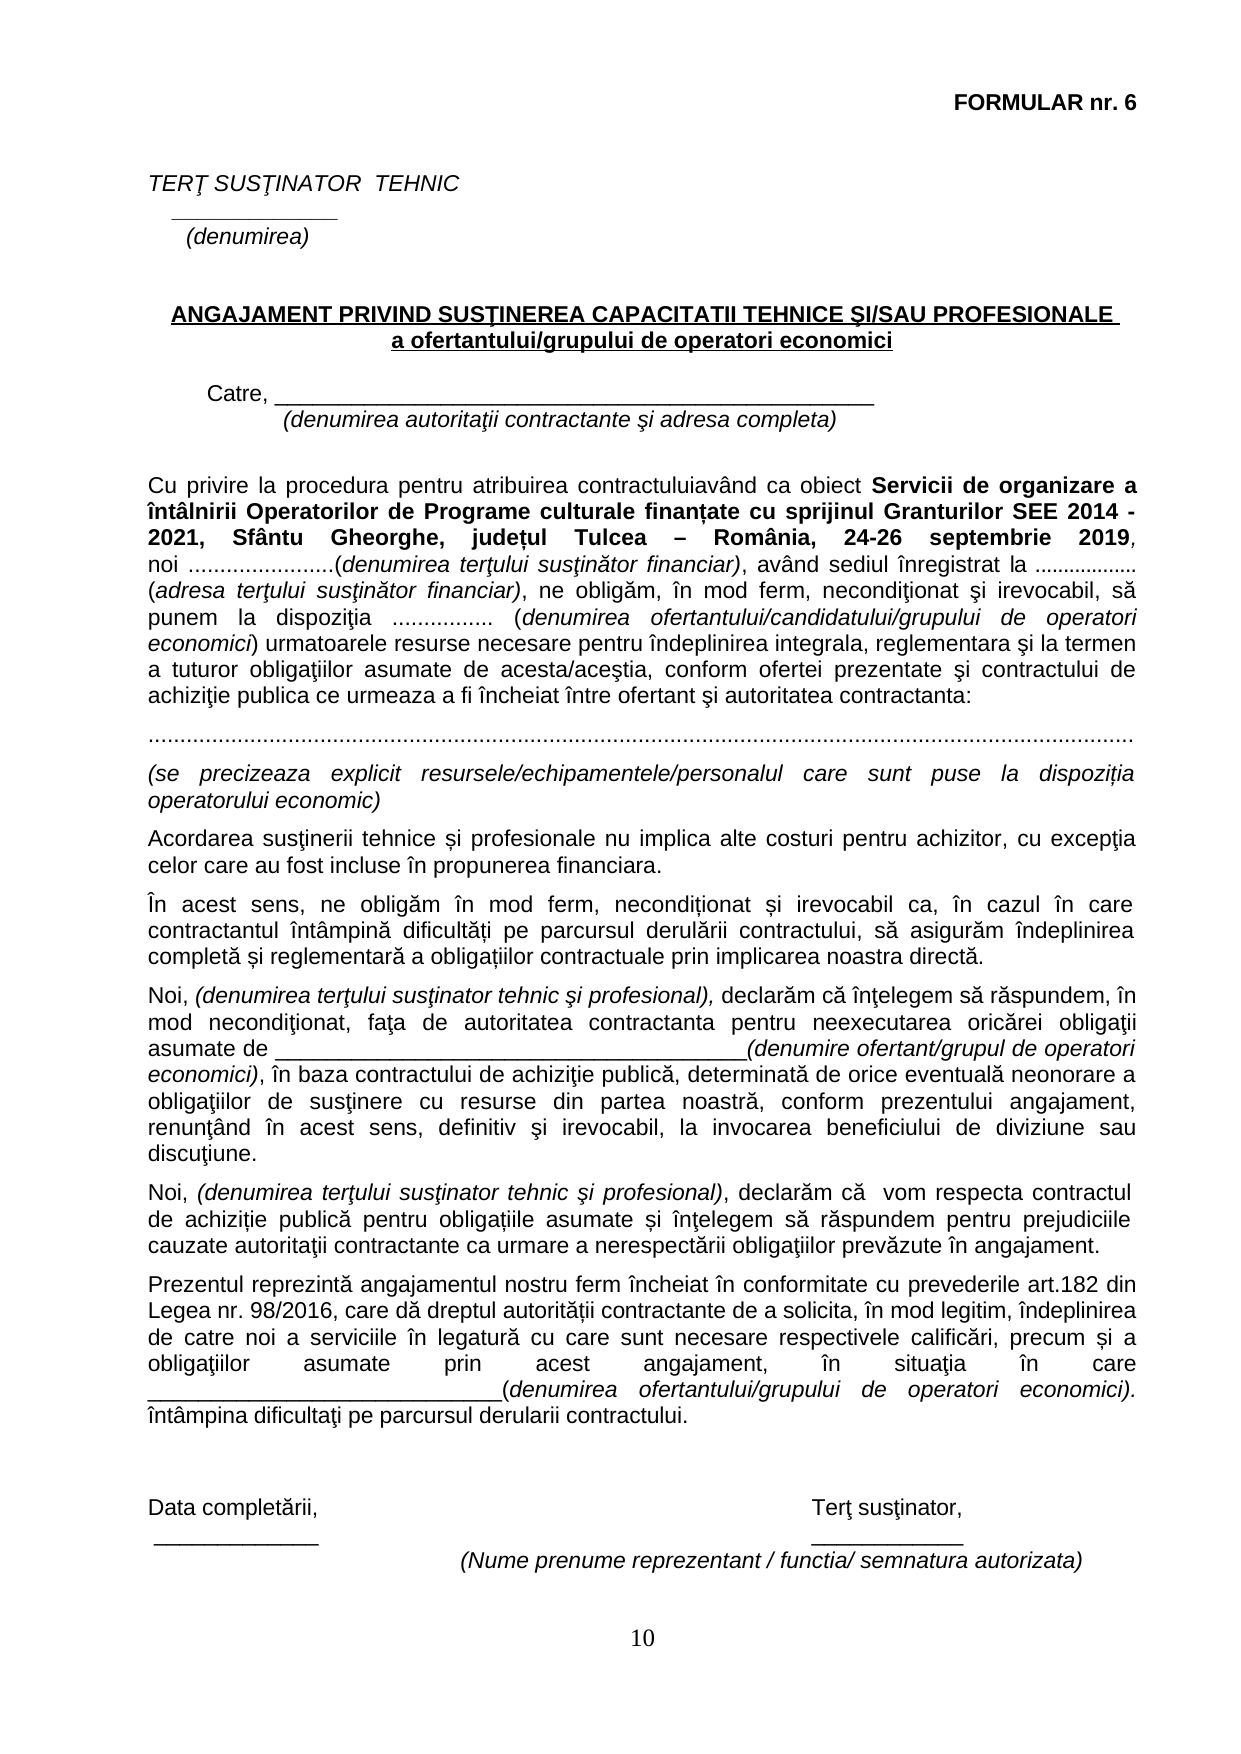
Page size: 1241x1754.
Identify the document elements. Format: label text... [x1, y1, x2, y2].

text TERŢ SUSŢINATOR TEHNIC [148, 170, 1137, 196]
text _____________ ____________ [148, 1520, 1137, 1547]
text Acordarea susţinerii tehnice și profesionale nu implica alte costuri pentru achizitor, cu excepţia celor care au fost incluse în propunerea financiara. [148, 825, 1137, 878]
text (Nume prenume reprezentant / functia/ semnatura autorizata) [448, 1547, 1137, 1573]
text (se precizeaza explicit resursele/echipamentele/personalul care sunt puse la dispoziția operatorului economic) [148, 760, 1137, 813]
text Prezentul reprezintă angajamentul nostru ferm încheiat în conformitate cu prevederile art.182 din Legea nr. 98/2016, care dă dreptul autorității contractante de a solicita, în mod legitim, îndeplinirea de catre noi a serviciile în legatură cu care sunt necesare respectivele calificări, precum și a obligaţiilor asumate prin acest angajament, în situaţia în care ____________________________(denumirea ofertantului/grupului de operatori economici). întâmpina dificultaţi pe parcursul derularii contractului. [148, 1271, 1137, 1429]
text ANGAJAMENT PRIVIND SUSŢINEREA CAPACITATII TEHNICE ŞI/SAU PROFESIONALE [148, 301, 1137, 327]
text Noi, (denumirea terţului susţinator tehnic şi profesional), declarăm că vom respecta contractul de achiziție publică pentru obligațiile asumate și înţelegem să răspundem pentru prejudiciile cauzate autoritaţii contractante ca urmare a nerespectării obligaţiilor prevăzute în angajament. [148, 1179, 1132, 1258]
text FORMULAR nr. 6 [148, 89, 1137, 115]
text În acest sens, ne obligăm în mod ferm, necondiționat și irevocabil ca, în cazul în care contractantul întâmpină dificultăți pe parcursul derulării contractului, să asigurăm îndeplinirea completă și reglementară a obligațiilor contractuale prin implicarea noastra directă. [148, 891, 1134, 970]
text (denumirea) [148, 223, 1137, 249]
text Noi, (denumirea terţului susţinator tehnic şi profesional), declarăm că înţelegem să răspundem, în mod necondiţionat, faţa de autoritatea contractanta pentru neexecutarea oricărei obligaţii asumate de _____________________________________(denumire ofertant/grupul de operatori economici), în baza contractului de achiziţie publică, determinată de orice eventuală neonorare a obligaţiilor de susţinere cu resurse din partea noastră, conform prezentului angajament, renunţând în acest sens, definitiv şi irevocabil, la invocarea beneficiului de diviziune sau discuţiune. [148, 982, 1137, 1167]
text Cu privire la procedura pentru atribuirea contractuluiavând ca obiect Servicii de organizare a întâlnirii Operatorilor de Programe culturale finanțate cu sprijinul Granturilor SEE 2014 - 2021, Sfântu Gheorghe, județul Tulcea – România, 24-26 septembrie 2019, noi .......................(denumirea terţului susţinător financiar), având sediul înregistrat la .................. (adresa terţului susţinător financiar), ne obligăm, în mod ferm, necondiţionat şi irevocabil, să punem la dispoziţia ................ (denumirea ofertantului/candidatului/grupului de operatori economici) urmatoarele resurse necesare pentru îndeplinirea integrala, reglementara şi la termen a tuturor obligaţiilor asumate de acesta/aceştia, conform ofertei prezentate şi contractului de achiziţie publica ce urmeaza a fi încheiat între ofertant şi autoritatea contractanta: [148, 472, 1137, 709]
text Catre, _______________________________________________ [148, 379, 1135, 406]
text a ofertantului/grupului de operatori economici [148, 327, 1136, 353]
text _____________ [148, 196, 1137, 223]
text (denumirea autoritaţii contractante şi adresa completa) [207, 406, 1137, 433]
text ........................................................................................................................................................... [148, 721, 1137, 748]
text Data completării, Terţ susţinator, [148, 1494, 1137, 1520]
